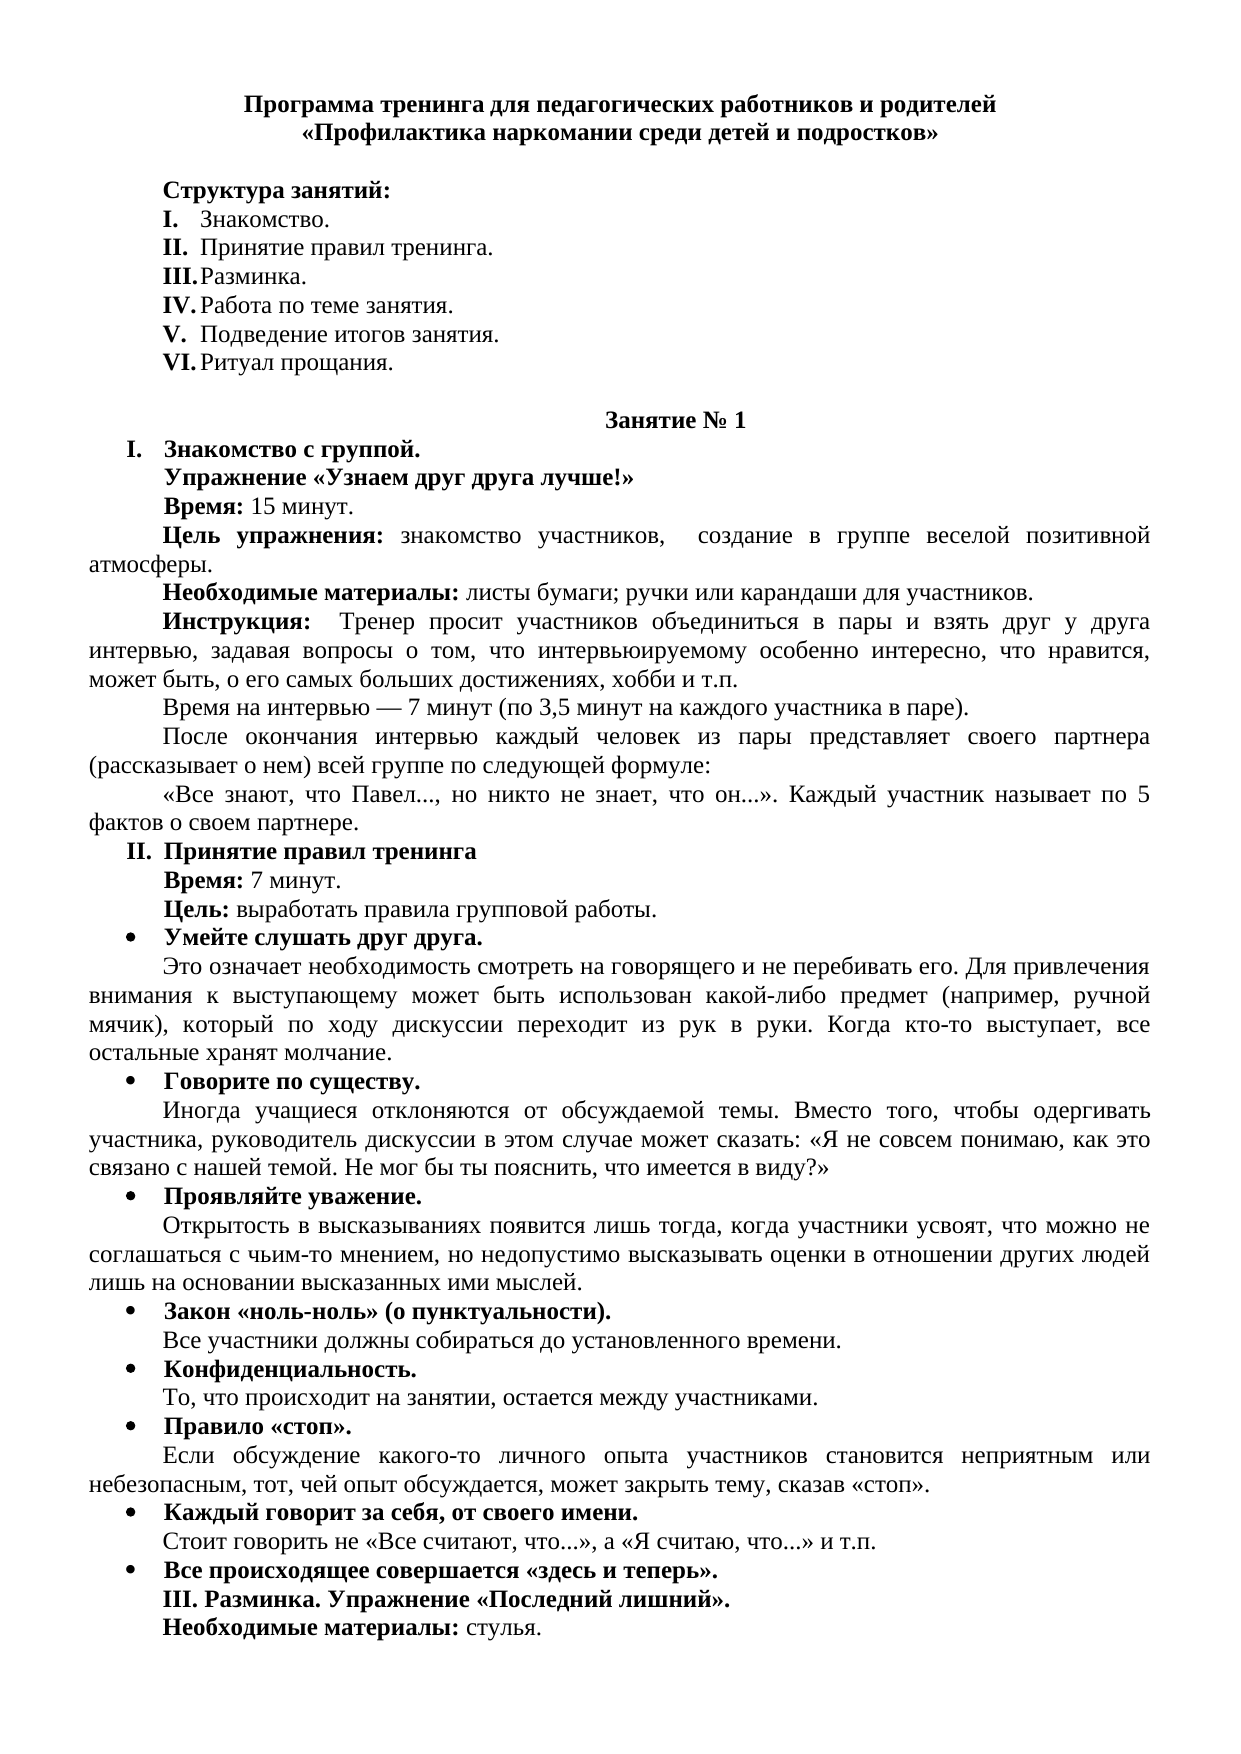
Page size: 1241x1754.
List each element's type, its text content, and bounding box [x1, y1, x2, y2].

text Это означает необходимость смотреть на говорящего и не перебивать его. Для привлечения внимания к выступающему может быть использован какой-либо предмет (например, ручной мячик), который по ходу дискуссии переходит из рук в руки. Когда кто-то выступает, все остальные хранят молчание. [89, 951, 1152, 1066]
list Конфиденциальность. [126, 1354, 1152, 1382]
text «Все знают, что Павел..., но никто не знает, что он...». Каждый участник называет по 5 фактов о своем партнере. [89, 779, 1152, 836]
list Время: 15 минут. [164, 491, 1152, 520]
text «Профилактика наркомании среди детей и подростков» [89, 117, 1152, 146]
list III. Разминка. Упражнение «Последний лишний». [162, 1584, 1152, 1612]
text Если обсуждение какого-то личного опыта участников становится неприятным или небезопасным, тот, чей опыт обсуждается, может закрыть тему, сказав «стоп». [89, 1440, 1152, 1497]
list Правило «стоп». [126, 1411, 1152, 1440]
list Работа по теме занятия. [162, 290, 1152, 319]
text Время на интервью — 7 минут (по 3,5 минут на каждого участника в паре). [89, 692, 1152, 721]
list Принятие правил тренинга. [162, 232, 1152, 261]
list Упражнение «Узнаем друг друга лучше!» [164, 462, 1152, 491]
list Занятие № 1 [200, 405, 1152, 434]
list Знакомство с группой. [126, 434, 1152, 462]
list Знакомство. [162, 204, 1152, 232]
text Цель упражнения: знакомство участников, создание в группе веселой позитивной атмосферы. [89, 520, 1152, 577]
list Необходимые материалы: стулья. [89, 1612, 1152, 1641]
list Ритуал прощания. [162, 347, 1152, 376]
text Открытость в высказываниях появится лишь тогда, когда участники усвоят, что можно не соглашаться с чьим-то мнением, но недопустимо высказывать оценки в отношении других людей лишь на основании высказанных ими мыслей. [89, 1210, 1152, 1296]
list Разминка. [162, 261, 1152, 290]
text Все участники должны собираться до установленного времени. [89, 1325, 1152, 1354]
text Инструкция: Тренер просит участников объединиться в пары и взять друг у друга интервью, задавая вопросы о том, что интервьюируемому особенно интересно, что нравится, может быть, о его самых больших достижениях, хобби и т.п. [89, 606, 1152, 692]
list Время: 7 минут. [164, 865, 1152, 894]
list Каждый говорит за себя, от своего имени. [126, 1497, 1152, 1526]
list Проявляйте уважение. [126, 1181, 1152, 1210]
list Говорите по существу. [126, 1066, 1152, 1095]
text То, что происходит на занятии, остается между участниками. [89, 1382, 1152, 1411]
text Структура занятий: [89, 175, 1152, 204]
text Программа тренинга для педагогических работников и родителей [89, 89, 1152, 117]
text Стоит говорить не «Все считают, что...», а «Я считаю, что...» и т.п. [89, 1526, 1152, 1555]
text Необходимые материалы: листы бумаги; ручки или карандаши для участников. [89, 577, 1152, 606]
list Подведение итогов занятия. [162, 319, 1152, 347]
text После окончания интервью каждый человек из пары представляет своего партнера (рассказывает о нем) всей группе по следующей формуле: [89, 721, 1152, 779]
list Цель: выработать правила групповой работы. [164, 894, 1152, 922]
list Закон «ноль-ноль» (о пунктуальности). [126, 1296, 1152, 1325]
list Принятие правил тренинга [126, 836, 1152, 865]
list Умейте слушать друг друга. [126, 922, 1152, 951]
list Все происходящее совершается «здесь и теперь». [126, 1555, 1152, 1584]
text Иногда учащиеся отклоняются от обсуждаемой темы. Вместо того, чтобы одергивать участника, руководитель дискуссии в этом случае может сказать: «Я не совсем понимаю, как это связано с нашей темой. Не мог бы ты пояснить, что имеется в виду?» [89, 1095, 1152, 1181]
